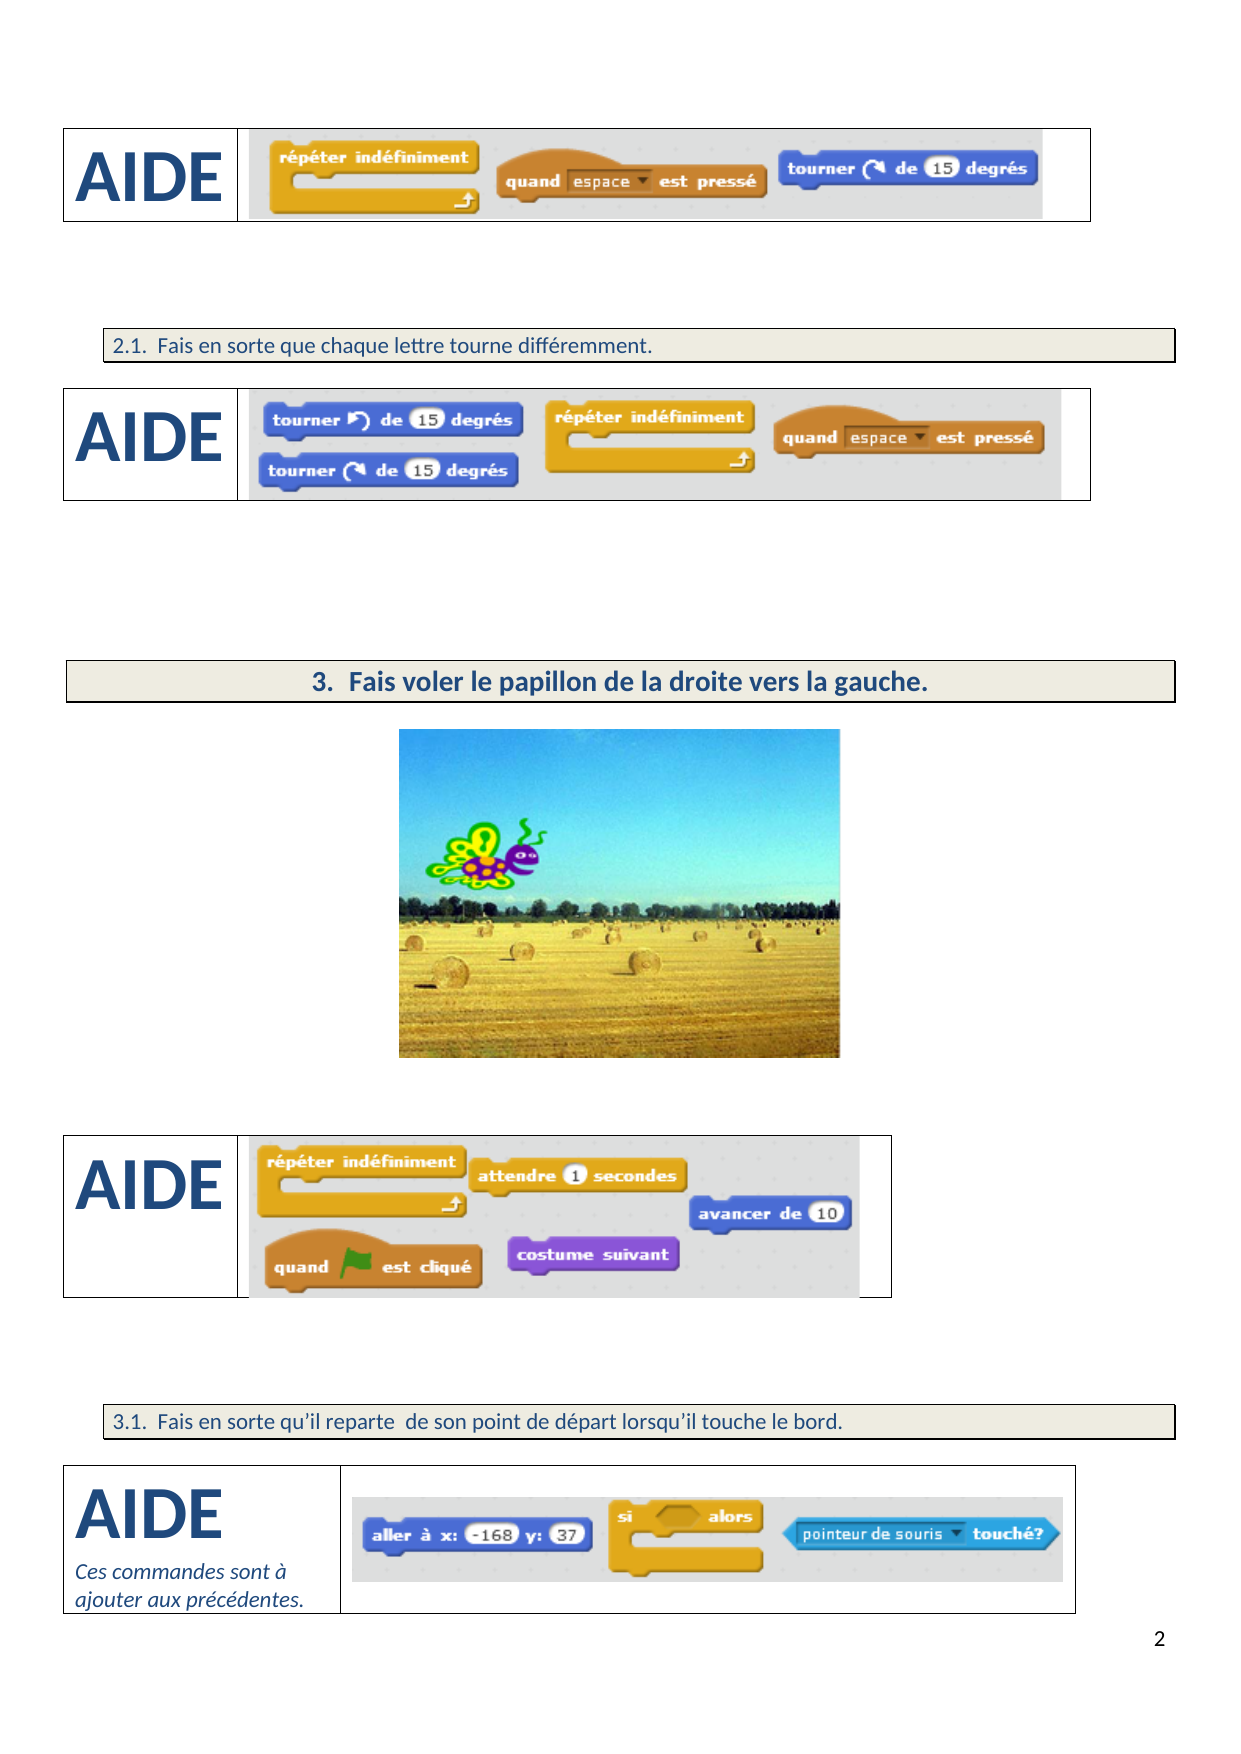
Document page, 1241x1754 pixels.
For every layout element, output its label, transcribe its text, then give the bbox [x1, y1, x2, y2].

picture [248, 389, 1062, 500]
table_header AIDE [64, 389, 237, 500]
list Fais en sorte qu’il reparte de son point de départ lorsqu’il touche le bord. [104, 1405, 1174, 1438]
list Fais en sorte que chaque lettre tourne différemment. [104, 329, 1174, 361]
table_header [238, 389, 248, 500]
table_header [1062, 389, 1090, 500]
table_header AIDE [64, 1136, 237, 1297]
picture [248, 1136, 860, 1298]
picture [399, 729, 842, 1058]
picture [248, 129, 1043, 219]
table_header [238, 1136, 248, 1297]
table_header [238, 129, 1090, 221]
picture [352, 1497, 1063, 1582]
table_header AIDE [64, 129, 237, 221]
list Fais voler le papillon de la droite vers la gauche. [67, 661, 1174, 701]
table_header [860, 1136, 891, 1297]
table_header AIDE Ces commandes sont à ajouter aux précédentes. [64, 1466, 340, 1613]
table_header [341, 1466, 1075, 1613]
